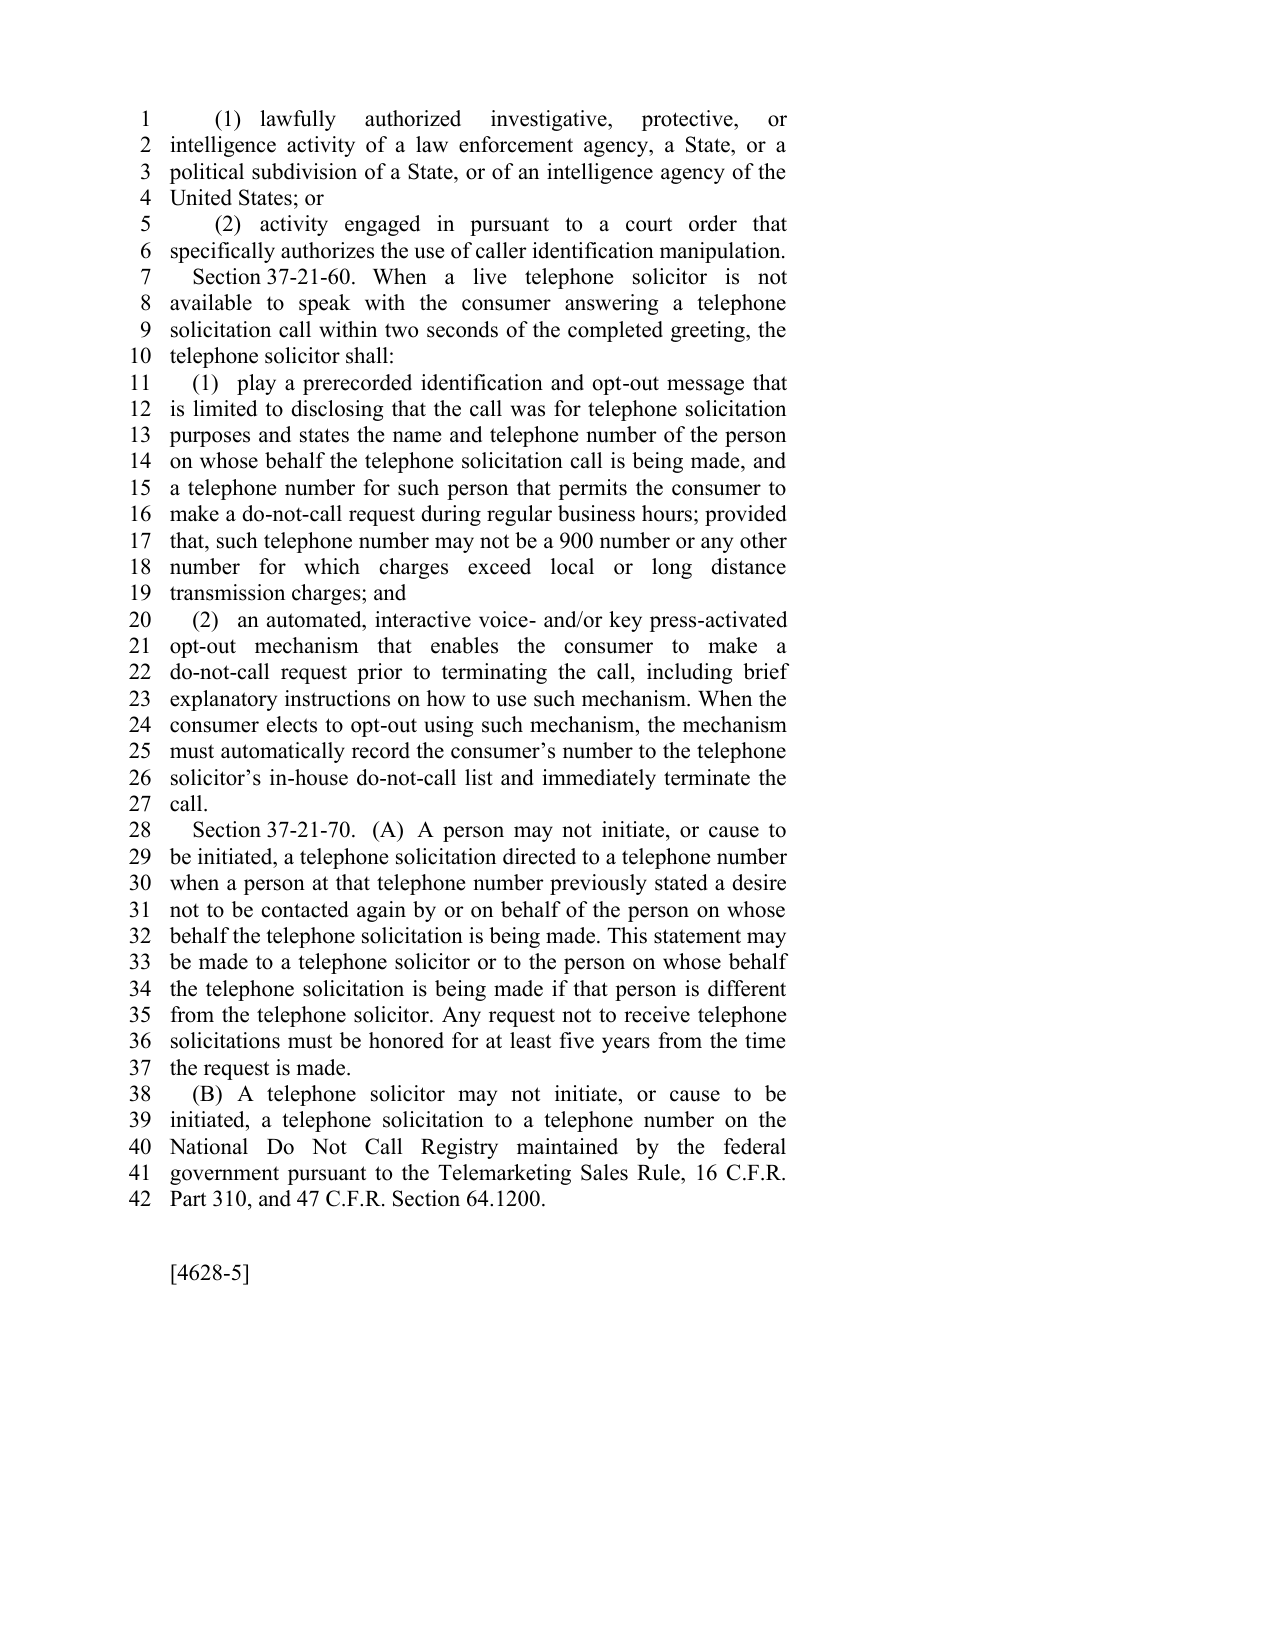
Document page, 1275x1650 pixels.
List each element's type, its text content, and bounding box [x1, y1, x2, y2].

text (1) lawfully authorized investigative, protective, or intelligence activity of a law enforcement agency, a State, or a political subdivision of a State, or of an intelligence agency of the United States; or [169, 105, 787, 210]
text (2) activity engaged in pursuant to a court order that specifically authorizes the use of caller identification manipulation. [169, 210, 787, 263]
text Section 37-21-70. (A) A person may not initiate, or cause to be initiated, a telephone solicitation directed to a telephone number when a person at that telephone number previously stated a desire not to be contacted again by or on behalf of the person on whose behalf the telephone solicitation is being made. This statement may be made to a telephone solicitor or to the person on whose behalf the telephone solicitation is being made if that person is different from the telephone solicitor. Any request not to receive telephone solicitations must be honored for at least five years from the time the request is made. [169, 817, 787, 1080]
text (2) an automated, interactive voice- and/or key press-activated opt-out mechanism that enables the consumer to make a do-not-call request prior to terminating the call, including brief explanatory instructions on how to use such mechanism. When the consumer elects to opt-out using such mechanism, the mechanism must automatically record the consumer’s number to the telephone solicitor’s in-house do-not-call list and immediately terminate the call. [169, 606, 787, 817]
text (B) A telephone solicitor may not initiate, or cause to be initiated, a telephone solicitation to a telephone number on the National Do Not Call Registry maintained by the federal government pursuant to the Telemarketing Sales Rule, 16 C.F.R. Part 310, and 47 C.F.R. Section 64.1200. [169, 1080, 787, 1212]
text (1) play a prerecorded identification and opt-out message that is limited to disclosing that the call was for telephone solicitation purposes and states the name and telephone number of the person on whose behalf the telephone solicitation call is being made, and a telephone number for such person that permits the consumer to make a do-not-call request during regular business hours; provided that, such telephone number may not be a 900 number or any other number for which charges exceed local or long distance transmission charges; and [169, 368, 787, 606]
text Section 37-21-60. When a live telephone solicitor is not available to speak with the consumer answering a telephone solicitation call within two seconds of the completed greeting, the telephone solicitor shall: [169, 263, 787, 368]
